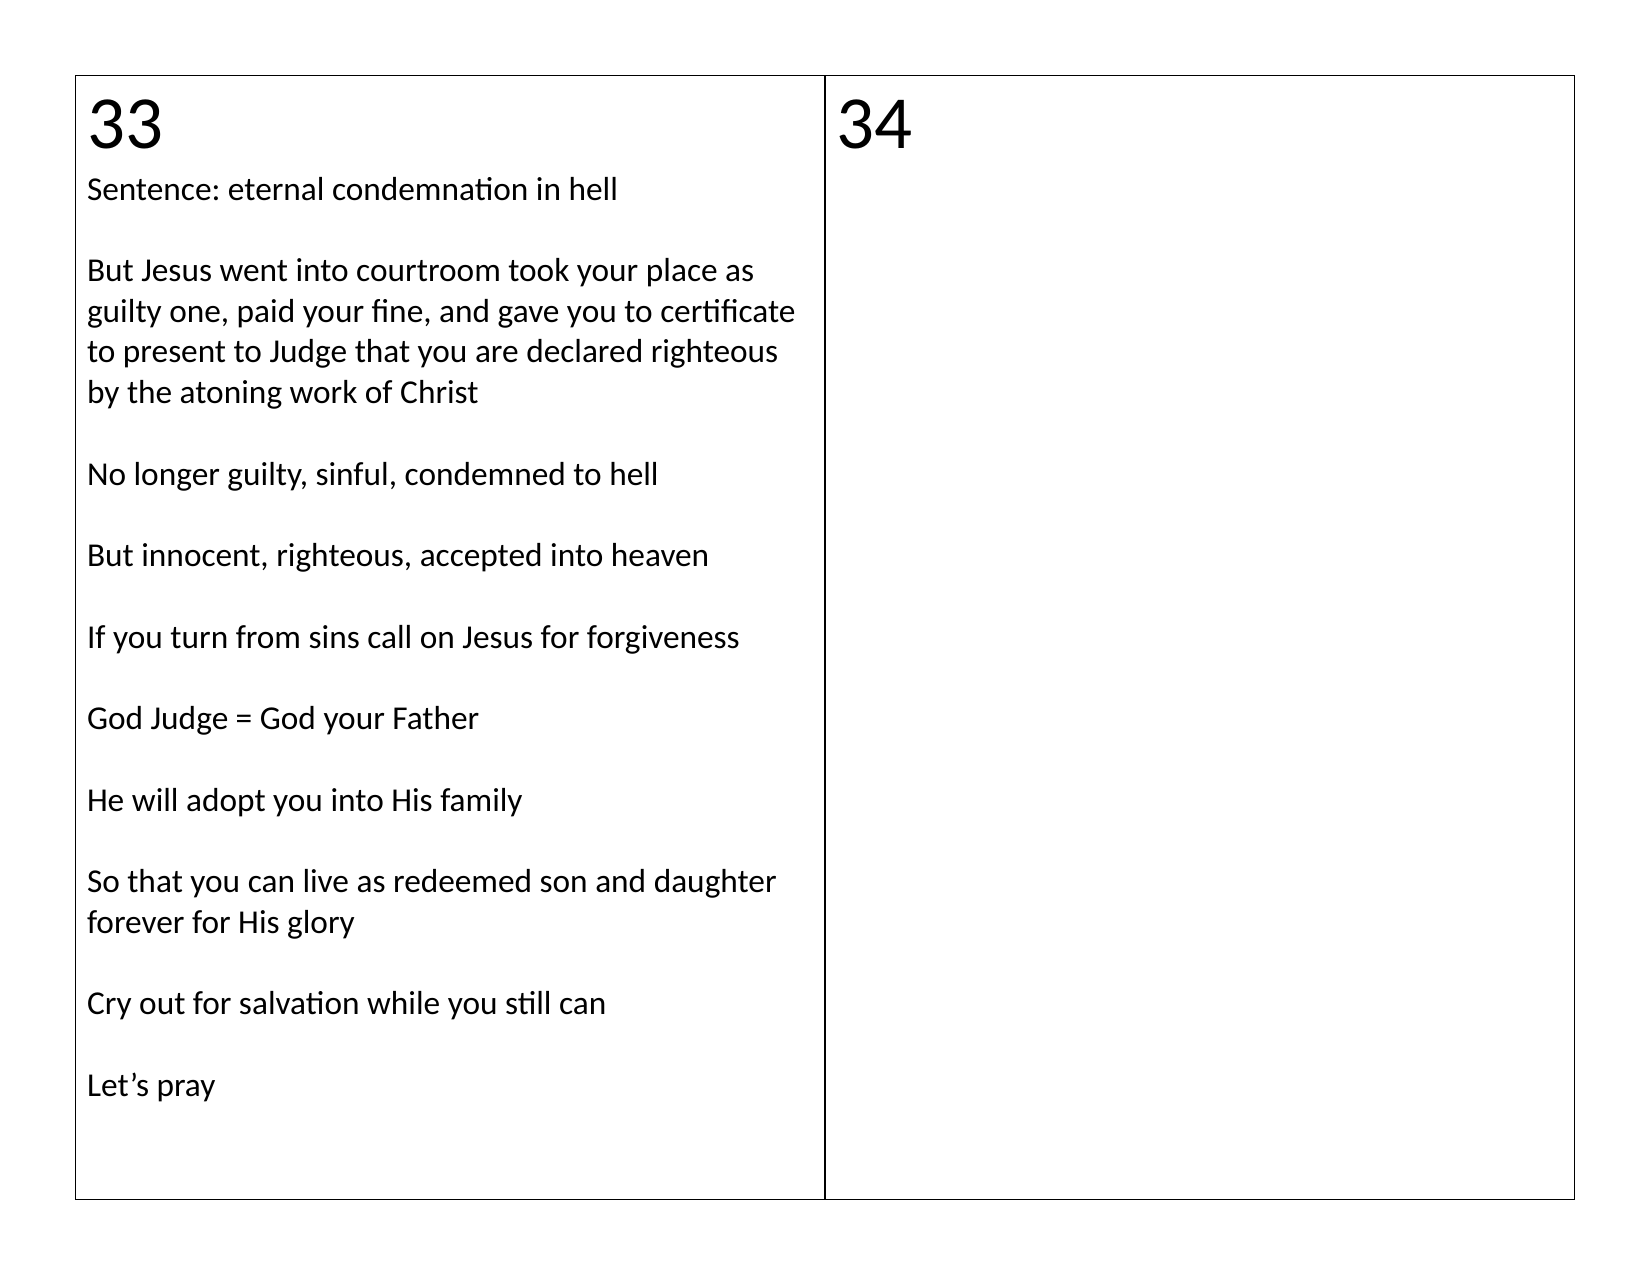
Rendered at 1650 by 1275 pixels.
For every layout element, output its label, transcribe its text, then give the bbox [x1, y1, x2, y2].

table_cell 34 [826, 76, 1574, 1199]
table_cell 33 Sentence: eternal condemnation in hell But Jesus went into courtroom took your place as guilty one, paid your fine, and gave you to certificate to present to Judge that you are declared righteous by the atoning work of Christ No longer guilty, sinful, condemned to hell But innocent, righteous, accepted into heaven If you turn from sins call on Jesus for forgiveness God Judge = God your Father He will adopt you into His family So that you can live as redeemed son and daughter forever for His glory Cry out for salvation while you still can Let’s pray [76, 76, 824, 1199]
